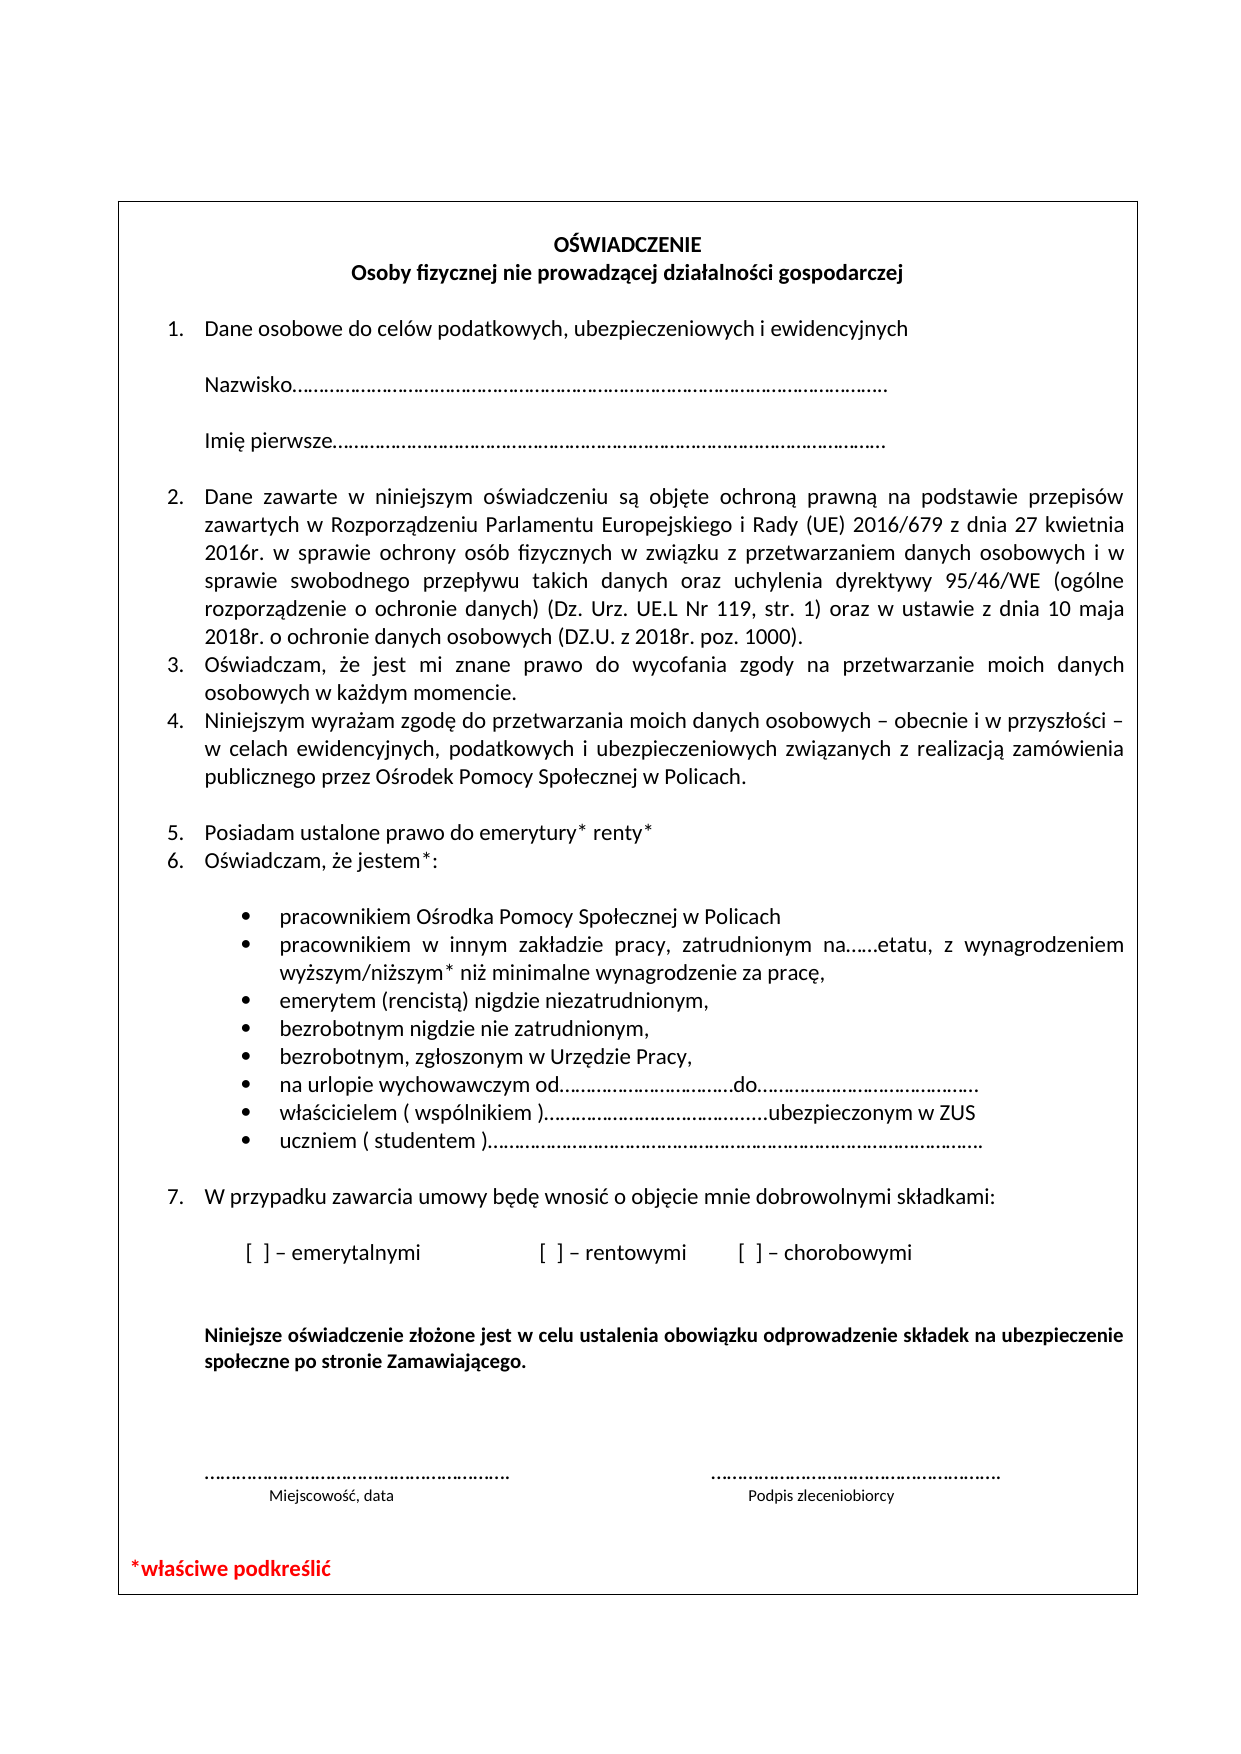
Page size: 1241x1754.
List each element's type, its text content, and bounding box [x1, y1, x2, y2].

table_header OŚWIADCZENIE Osoby fizycznej nie prowadzącej działalności gospodarczej Dane osobowe do celów podatkowych, ubezpieczeniowych i ewidencyjnych Nazwisko………………………………………………………………………………………………….. Imię pierwsze…………………………………………………………………………………………… Dane zawarte w niniejszym oświadczeniu są objęte ochroną prawną na podstawie przepisów zawartych w Rozporządzeniu Parlamentu Europejskiego i Rady (UE) 2016/679 z dnia 27 kwietnia 2016r. w sprawie ochrony osób fizycznych w związku z przetwarzaniem danych osobowych i w sprawie swobodnego przepływu takich danych oraz uchylenia dyrektywy 95/46/WE (ogólne rozporządzenie o ochronie danych) (Dz. Urz. UE.L Nr 119, str. 1) oraz w ustawie z dnia 10 maja 2018r. o ochronie danych osobowych (DZ.U. z 2018r. poz. 1000). Oświadczam, że jest mi znane prawo do wycofania zgody na przetwarzanie moich danych osobowych w każdym momencie. Niniejszym wyrażam zgodę do przetwarzania moich danych osobowych – obecnie i w przyszłości – w celach ewidencyjnych, podatkowych i ubezpieczeniowych związanych z realizacją zamówienia publicznego przez Ośrodek Pomocy Społecznej w Policach. Posiadam ustalone prawo do emerytury* renty* Oświadczam, że jestem*: pracownikiem Ośrodka Pomocy Społecznej w Policach pracownikiem w innym zakładzie pracy, zatrudnionym na……etatu, z wynagrodzeniem wyższym/niższym* niż minimalne wynagrodzenie za pracę, emerytem (rencistą) nigdzie niezatrudnionym, bezrobotnym nigdzie nie zatrudnionym, bezrobotnym, zgłoszonym w Urzędzie Pracy, na urlopie wychowawczym od……………………………do…………………………………… właścicielem ( wspólnikiem )………………………………......ubezpieczonym w ZUS uczniem ( studentem )…………………………………………………………………………………. W przypadku zawarcia umowy będę wnosić o objęcie mnie dobrowolnymi składkami: [ ] – emerytalnymi [ ] – rentowymi [ ] – chorobowymi Niniejsze oświadczenie złożone jest w celu ustalenia obowiązku odprowadzenie składek na ubezpieczenie społeczne po stronie Zamawiającego. …………………………………………………. ………………………………………………. Miejscowość, data Podpis zleceniobiorcy *właściwe podkreślić [119, 202, 1137, 1594]
